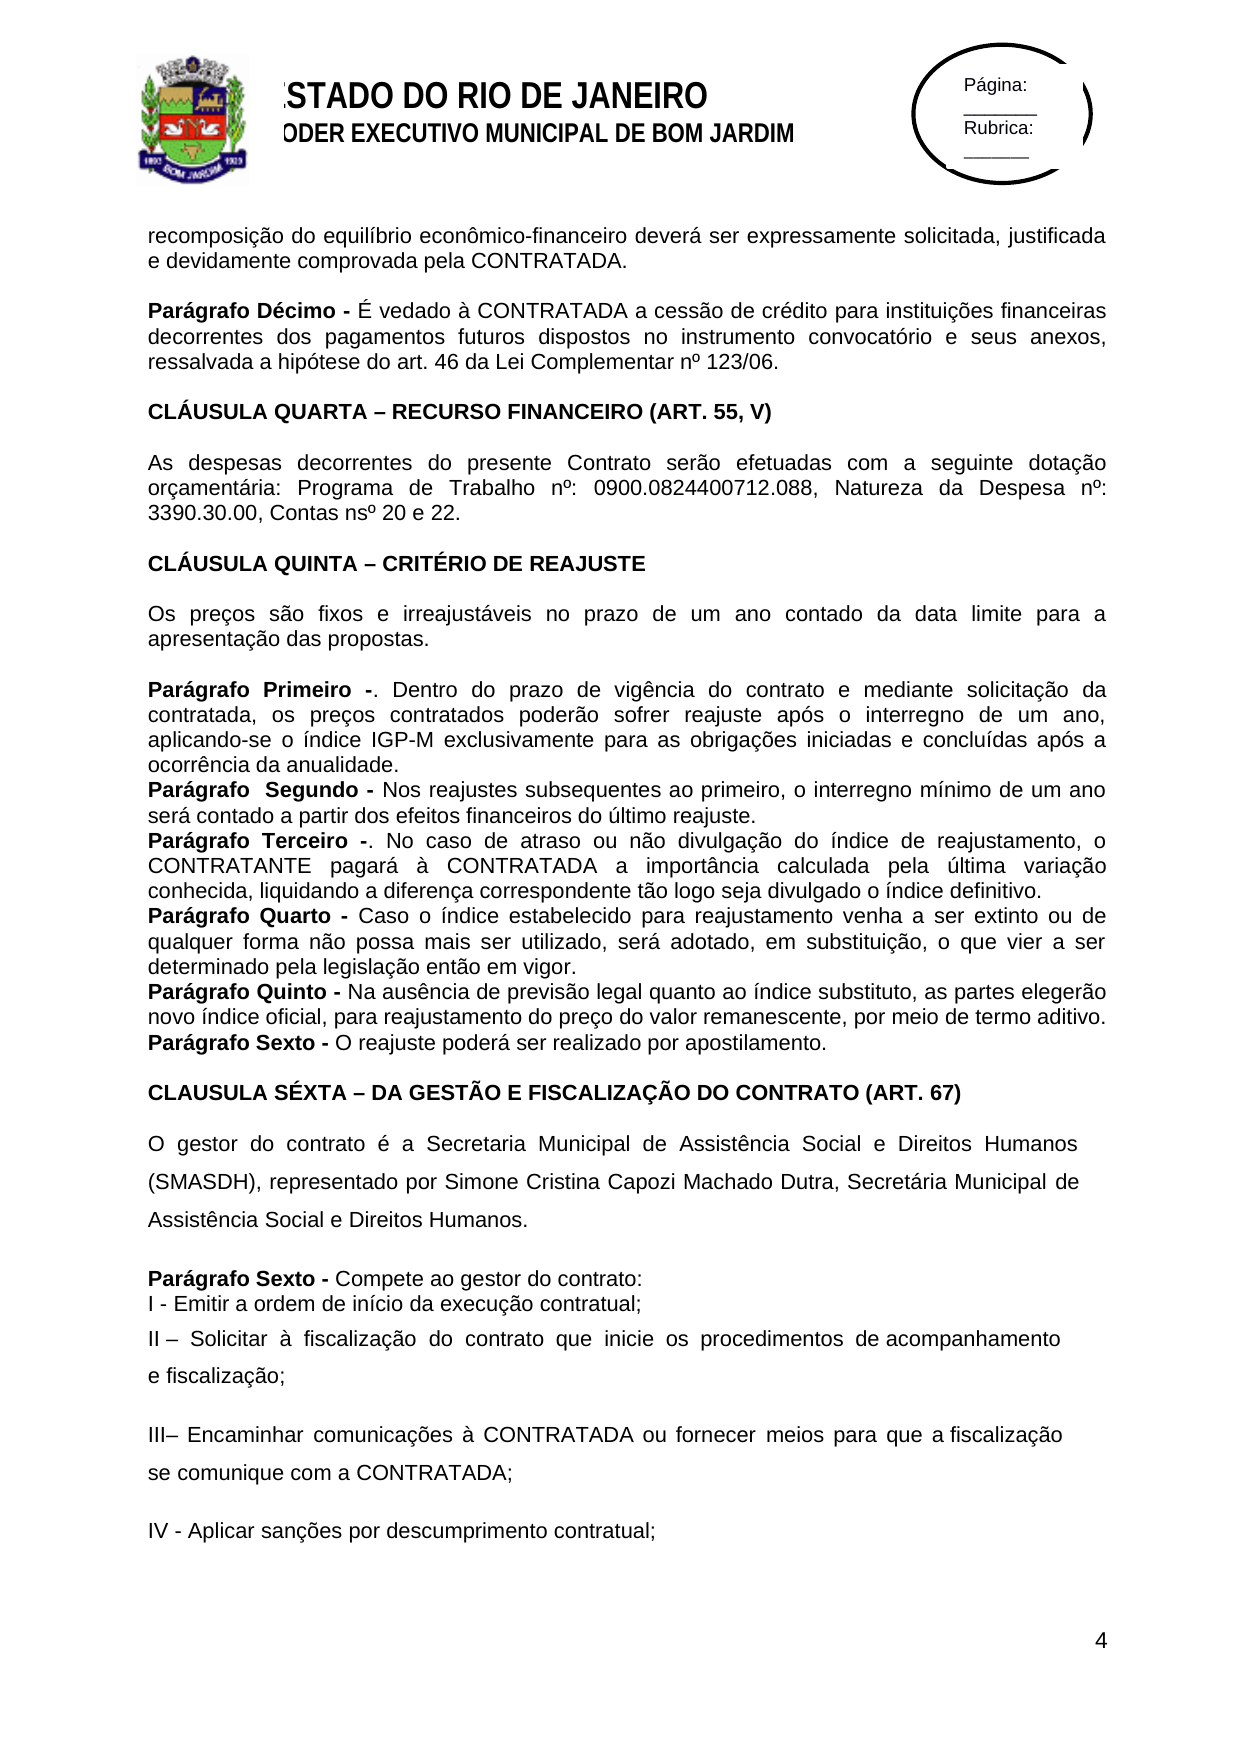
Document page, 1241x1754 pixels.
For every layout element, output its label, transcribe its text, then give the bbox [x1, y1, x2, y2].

text Parágrafo Sexto - O reajuste poderá ser realizado por apostilamento. [148, 1029, 1107, 1055]
text Parágrafo Segundo - Nos reajustes subsequentes ao primeiro, o interregno mínimo de um ano será contado a partir dos efeitos financeiros do último reajuste. [148, 777, 1107, 828]
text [148, 201, 1107, 273]
text I - Emitir a ordem de início da execução contratual; [148, 1291, 1107, 1316]
text III– Encaminhar comunicações à CONTRATADA ou fornecer meios para que a fiscalização se comunique com a CONTRATADA; [148, 1422, 1079, 1485]
text Parágrafo Quinto - Na ausência de previsão legal quanto ao índice substituto, as partes elegerão novo índice oficial, para reajustamento do preço do valor remanescente, por meio de termo aditivo. [148, 979, 1107, 1029]
text Parágrafo Quarto - Caso o índice estabelecido para reajustamento venha a ser extinto ou de qualquer forma não possa mais ser utilizado, será adotado, em substituição, o que vier a ser determinado pela legislação então em vigor. [148, 903, 1107, 979]
text CLÁUSULA QUINTA – CRITÉRIO DE REAJUSTE [148, 551, 1107, 576]
text IV - Aplicar sanções por descumprimento contratual; [148, 1518, 1107, 1543]
text CLÁUSULA QUARTA – RECURSO FINANCEIRO (ART. 55, V) [148, 399, 1107, 424]
text CLAUSULA SÉXTA – DA GESTÃO E FISCALIZAÇÃO DO CONTRATO (ART. 67) [148, 1080, 1107, 1105]
text Parágrafo Terceiro -. No caso de atraso ou não divulgação do índice de reajustamento, o CONTRATANTE pagará à CONTRATADA a importância calculada pela última variação conhecida, liquidando a diferença correspondente tão logo seja divulgado o índice definitivo. [148, 828, 1107, 903]
text As despesas decorrentes do presente Contrato serão efetuadas com a seguinte dotação orçamentária: Programa de Trabalho nº: , Natureza da Despesa nº: , Contas nsº [148, 450, 1107, 525]
text II – Solicitar à fiscalização do contrato que inicie os procedimentos de acompanhamento e fiscalização; [148, 1325, 1078, 1388]
text O gestor do contrato é a Secretaria Municipal de Assistência Social e Direitos Humanos (SMASDH), representado por Simone Cristina Capozi Machado Dutra, Secretária Municipal de Assistência Social e Direitos Humanos. [148, 1131, 1079, 1232]
text Os preços são fixos e irreajustáveis no prazo de um ano contado da data limite para a apresentação das propostas. [148, 601, 1107, 651]
text Parágrafo Décimo - É vedado à CONTRATADA a cessão de crédito para instituições financeiras decorrentes dos pagamentos futuros dispostos no instrumento convocatório e seus anexos, ressalvada a hipótese do art. 46 da Lei Complementar nº 123/06. [148, 298, 1107, 374]
text Parágrafo Sexto - Compete ao gestor do contrato: [148, 1266, 1107, 1291]
text Parágrafo Primeiro -. Dentro do prazo de vigência do contrato e mediante solicitação da contratada, os preços contratados poderão sofrer reajuste após o interregno de um ano, aplicando-se o índice IGP-M exclusivamente para as obrigações iniciadas e concluídas após a ocorrência da anualidade. [148, 677, 1107, 777]
